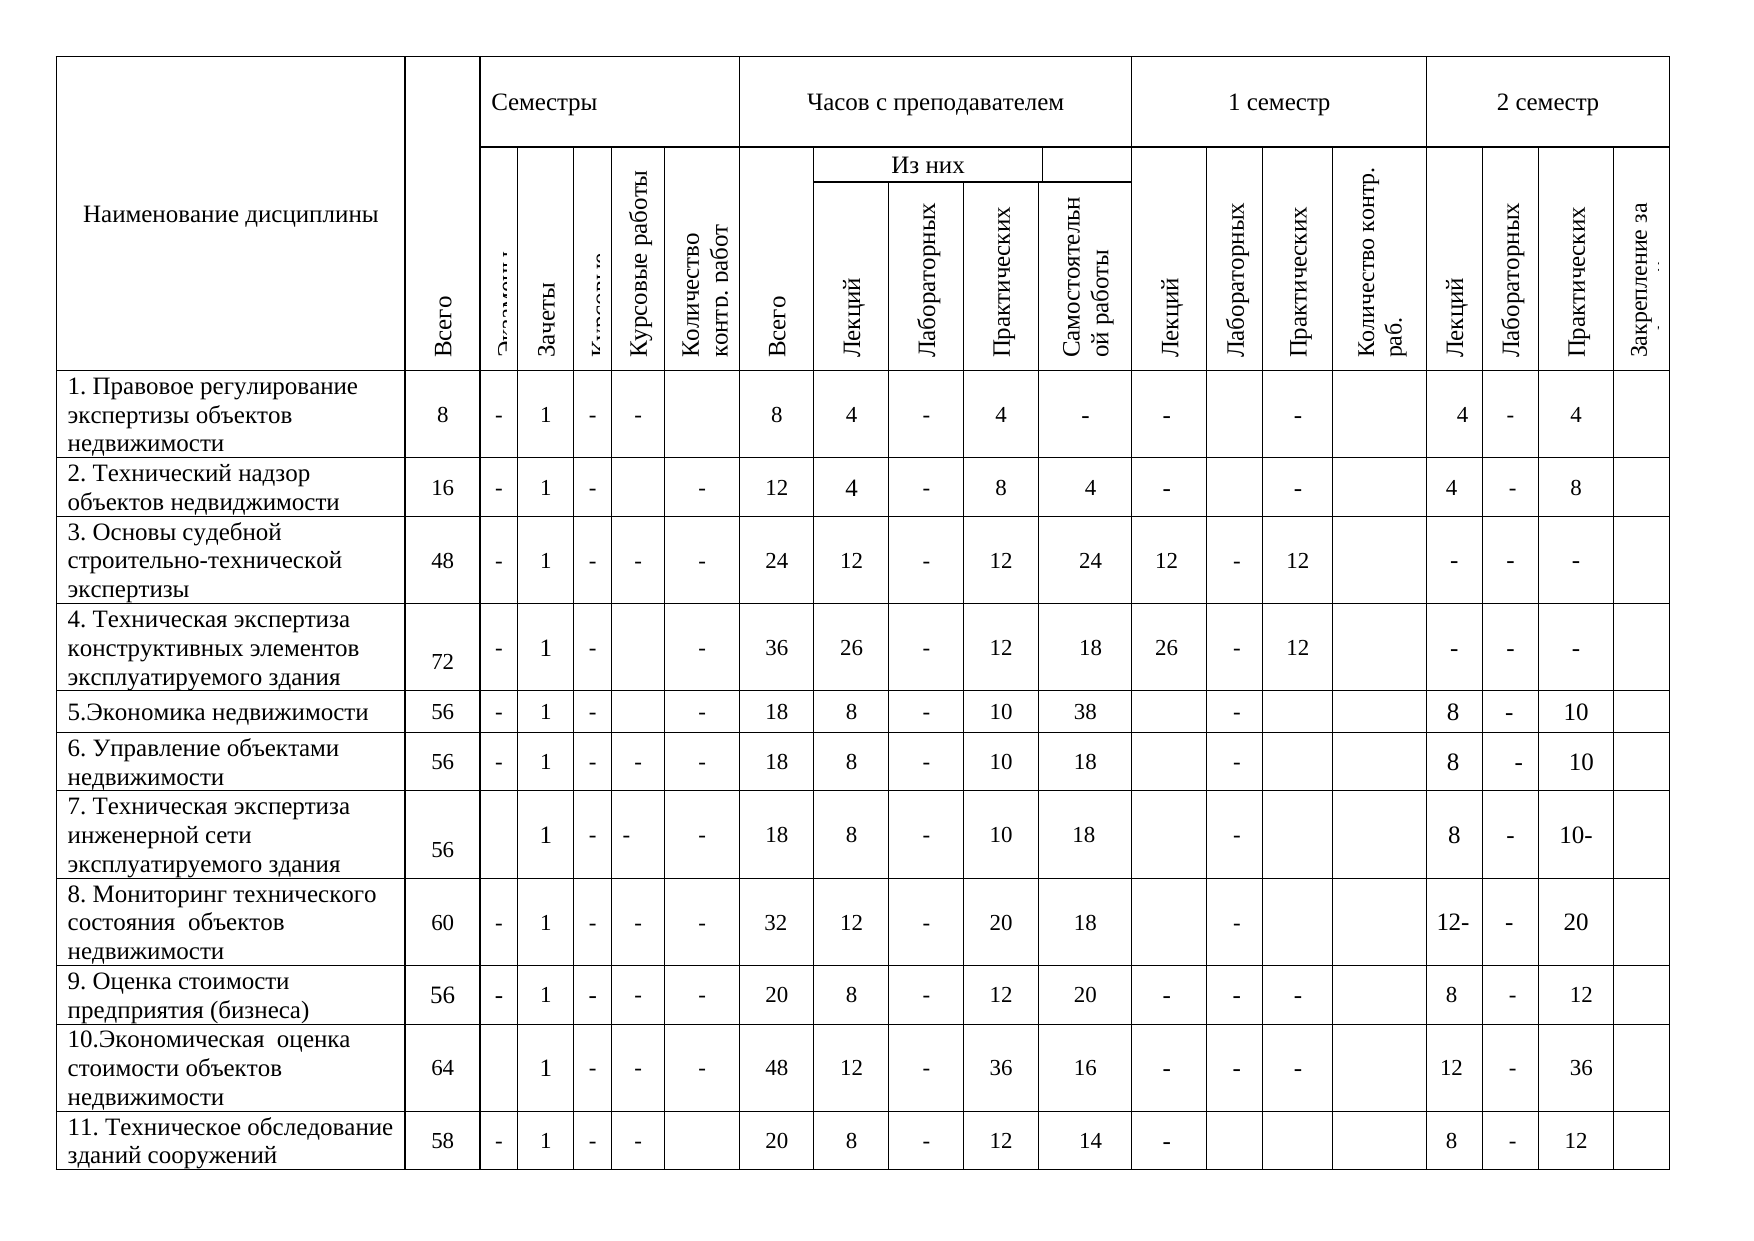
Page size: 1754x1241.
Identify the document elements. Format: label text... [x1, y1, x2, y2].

table_cell [1333, 1112, 1426, 1169]
table_cell 12 [740, 458, 813, 516]
table_cell - [481, 691, 517, 732]
table_cell [612, 604, 664, 690]
table_cell Практических [1263, 148, 1332, 370]
table_cell [612, 691, 664, 732]
table_cell Практических [1539, 148, 1613, 370]
table_cell - [665, 604, 739, 690]
table_cell 1 [518, 733, 573, 790]
table_cell Лекций [1427, 148, 1482, 370]
table_cell [1207, 1112, 1262, 1169]
table_cell [1333, 371, 1426, 457]
table_cell 48 [406, 517, 479, 603]
table_cell - [1483, 517, 1538, 603]
table_cell 1 [518, 1112, 573, 1169]
table_cell - [1207, 966, 1262, 1023]
table_cell [1614, 517, 1669, 603]
table_cell 8 [1427, 791, 1482, 878]
table_cell - [889, 733, 963, 790]
table_cell 4 [1427, 458, 1482, 516]
table_cell 11. Техническое обследование зданий сооружений [57, 1112, 404, 1169]
table_cell - [1207, 604, 1262, 690]
table_cell - [574, 458, 611, 516]
table_cell - [665, 1025, 739, 1111]
table_cell - [665, 458, 739, 516]
table_cell 56 [406, 691, 479, 732]
table_cell 12 [814, 517, 888, 603]
table_cell [1614, 1112, 1669, 1169]
table_cell 16 [406, 458, 479, 516]
table_header 2 семестр [1427, 57, 1669, 146]
table_header Часов с преподавателем [740, 57, 1131, 146]
table_cell 8 [1427, 966, 1482, 1023]
table_cell 8 [740, 371, 813, 457]
table_cell - [612, 879, 664, 965]
table_cell 3. Основы судебной строительно-технической экспертизы [57, 517, 404, 603]
table_cell - [1207, 1025, 1262, 1111]
table_cell - [612, 791, 664, 878]
table_cell - [481, 879, 517, 965]
table_header Наименование дисциплины [57, 57, 404, 370]
table_cell - [1427, 604, 1482, 690]
table_cell 38 [1039, 691, 1131, 732]
table_cell Лабораторных [1483, 148, 1538, 370]
table_cell - [889, 517, 963, 603]
table_cell [1333, 458, 1426, 516]
table_cell [612, 458, 664, 516]
table_cell [1614, 879, 1669, 965]
table_cell - [665, 791, 739, 878]
table_cell - [481, 458, 517, 516]
table_cell 18 [740, 691, 813, 732]
table_cell 12 [814, 879, 888, 965]
table_cell 36 [1539, 1025, 1613, 1111]
table_cell 24 [740, 517, 813, 603]
table_cell 4. Техническая экспертиза конструктивных элементов эксплуатируемого здания [57, 604, 404, 690]
table_cell 36 [964, 1025, 1038, 1111]
table_cell 18 [740, 791, 813, 878]
table_cell - [1427, 517, 1482, 603]
table_cell 10 [1539, 691, 1613, 732]
table_cell - [889, 1112, 963, 1169]
table_cell [1614, 733, 1669, 790]
table_cell 10 [964, 791, 1038, 878]
table_cell 1 [518, 791, 573, 878]
table_cell - [1483, 1112, 1538, 1169]
table_cell 9. Оценка стоимости предприятия (бизнеса) [57, 966, 404, 1023]
table_cell - [1207, 517, 1262, 603]
table_cell - [481, 517, 517, 603]
table_cell - [665, 691, 739, 732]
table_cell 1 [518, 879, 573, 965]
table_cell 10 [964, 691, 1038, 732]
table_cell 14 [1039, 1112, 1131, 1169]
table_cell - [1207, 791, 1262, 878]
table_cell [1263, 691, 1332, 732]
table_cell - [665, 517, 739, 603]
table_cell 20 [740, 1112, 813, 1169]
table_cell - [1132, 458, 1206, 516]
table_cell 6. Управление объектами недвижимости [57, 733, 404, 790]
table_cell Экзамены [481, 148, 517, 370]
table_cell 2. Технический надзор объектов недвиджимости [57, 458, 404, 516]
table_cell 72 [406, 604, 479, 690]
table_cell 1 [518, 458, 573, 516]
table_cell 8 [1427, 691, 1482, 732]
table_cell - [889, 791, 963, 878]
table_cell - [612, 733, 664, 790]
table_cell 20 [740, 966, 813, 1023]
table_cell [1263, 879, 1332, 965]
table_cell - [574, 879, 611, 965]
table_cell - [612, 966, 664, 1023]
table_cell 24 [1039, 517, 1131, 603]
table_cell 4 [814, 371, 888, 457]
table_cell 8 [814, 966, 888, 1023]
table_cell 8 [814, 1112, 888, 1169]
table_cell Из них [814, 148, 1042, 181]
table_cell [1132, 733, 1206, 790]
table_cell 12 [964, 1112, 1038, 1169]
table_cell - [574, 966, 611, 1023]
table_cell 1 [518, 604, 573, 690]
table_cell - [665, 733, 739, 790]
table_cell - [1263, 458, 1332, 516]
table_cell Лабораторных [889, 183, 963, 370]
table_cell - [889, 458, 963, 516]
table_cell 7. Техническая экспертиза инженерной сети эксплуатируемого здания [57, 791, 404, 878]
table_cell [1132, 791, 1206, 878]
table_cell 12- [1427, 879, 1482, 965]
table_cell - [574, 791, 611, 878]
table_cell - [574, 517, 611, 603]
table_cell - [1539, 517, 1613, 603]
table_cell 4 [1539, 371, 1613, 457]
table_cell [481, 1025, 517, 1111]
table_cell - [612, 1112, 664, 1169]
table_cell [1333, 966, 1426, 1023]
table_cell - [889, 1025, 963, 1111]
table_cell 32 [740, 879, 813, 965]
table_header 1 семестр [1132, 57, 1426, 146]
table_cell - [574, 1025, 611, 1111]
table_cell 8 [1427, 733, 1482, 790]
table_cell - [1263, 1025, 1332, 1111]
table_cell Курсовые проекты [574, 148, 611, 370]
table_cell - [889, 691, 963, 732]
table_cell 56 [406, 733, 479, 790]
table_cell - [1132, 966, 1206, 1023]
table_cell - [665, 879, 739, 965]
table_cell [1333, 691, 1426, 732]
table_cell 20 [964, 879, 1038, 965]
table_cell 8 [1427, 1112, 1482, 1169]
table_cell 26 [814, 604, 888, 690]
table_header Семестры [481, 57, 739, 146]
table_cell 12 [964, 966, 1038, 1023]
table_cell - [1263, 371, 1332, 457]
table_cell 18 [1039, 604, 1131, 690]
table_cell - [1132, 1112, 1206, 1169]
table_cell - [1207, 733, 1262, 790]
table_cell - [574, 371, 611, 457]
table_cell [1614, 966, 1669, 1023]
table_cell - [1539, 604, 1613, 690]
table_cell 8 [964, 458, 1038, 516]
table_cell 10 [1539, 733, 1613, 790]
table_cell 4 [814, 458, 888, 516]
table_cell [1614, 691, 1669, 732]
table_cell [1207, 458, 1262, 516]
table_cell [1614, 371, 1669, 457]
table_cell - [1483, 458, 1538, 516]
table_cell Закрепление за кафедрой. [1614, 148, 1669, 370]
table_cell Самостоятельной работы [1039, 183, 1131, 370]
table_cell - [481, 966, 517, 1023]
table_cell [1614, 1025, 1669, 1111]
table_cell 64 [406, 1025, 479, 1111]
table_cell 56 [406, 966, 479, 1023]
table_cell 8 [406, 371, 479, 457]
table_cell [1614, 458, 1669, 516]
table_cell 58 [406, 1112, 479, 1169]
table_cell 8. Мониторинг технического состояния объектов недвижимости [57, 879, 404, 965]
table_cell [1263, 791, 1332, 878]
table_cell - [1263, 966, 1332, 1023]
table_cell - [481, 1112, 517, 1169]
table_cell 1 [518, 691, 573, 732]
table_cell 20 [1039, 966, 1131, 1023]
table_cell - [1207, 691, 1262, 732]
table_cell [481, 791, 517, 878]
table_cell [1043, 148, 1131, 181]
table_cell 8 [814, 791, 888, 878]
table_cell - [1039, 371, 1131, 457]
table_cell Практических [964, 183, 1038, 370]
table_cell [1263, 1112, 1332, 1169]
table_cell [1614, 604, 1669, 690]
table_cell 26 [1132, 604, 1206, 690]
table_cell 8 [814, 733, 888, 790]
table_cell 18 [1039, 791, 1131, 878]
table_cell 1 [518, 517, 573, 603]
table_cell 10.Экономическая оценка стоимости объектов недвижимости [57, 1025, 404, 1111]
table_cell 12 [1427, 1025, 1482, 1111]
table_cell 10 [964, 733, 1038, 790]
table_cell 10- [1539, 791, 1613, 878]
table_cell - [1483, 1025, 1538, 1111]
table_cell 36 [740, 604, 813, 690]
table_cell - [574, 1112, 611, 1169]
table_cell - [481, 371, 517, 457]
table_cell 56 [406, 791, 479, 878]
table_cell 12 [1539, 966, 1613, 1023]
table_cell 18 [1039, 733, 1131, 790]
table_cell Лекций [1132, 148, 1206, 370]
table_cell 18 [1039, 879, 1131, 965]
table_cell 12 [1263, 604, 1332, 690]
table_cell Лекций [814, 183, 888, 370]
table_cell - [1132, 1025, 1206, 1111]
table_cell [1333, 791, 1426, 878]
table_cell 12 [1539, 1112, 1613, 1169]
table_cell 4 [964, 371, 1038, 457]
table_cell 12 [964, 604, 1038, 690]
table_header Всего [406, 57, 479, 370]
table_cell 18 [740, 733, 813, 790]
table_cell - [481, 604, 517, 690]
table_cell - [1483, 604, 1538, 690]
table_cell [1333, 879, 1426, 965]
table_cell 1 [518, 1025, 573, 1111]
table_cell Курсовые работы [612, 148, 664, 370]
table_cell - [889, 879, 963, 965]
table_cell - [1483, 966, 1538, 1023]
table_cell 8 [814, 691, 888, 732]
table_cell 1 [518, 371, 573, 457]
table_cell 4 [1427, 371, 1482, 457]
table_cell [665, 1112, 739, 1169]
table_cell 48 [740, 1025, 813, 1111]
table_cell - [1483, 879, 1538, 965]
table_cell - [1483, 791, 1538, 878]
table_cell 12 [964, 517, 1038, 603]
table_cell - [612, 371, 664, 457]
table_cell 1 [518, 966, 573, 1023]
table_cell - [612, 517, 664, 603]
table_cell - [481, 733, 517, 790]
table_cell Количество контр. раб. [1333, 148, 1426, 370]
table_cell [1333, 517, 1426, 603]
table_cell 60 [406, 879, 479, 965]
table_cell [665, 371, 739, 457]
table_cell 4 [1039, 458, 1131, 516]
table_cell Количество контр. работ [665, 148, 739, 370]
table_cell - [612, 1025, 664, 1111]
table_cell 20 [1539, 879, 1613, 965]
table_cell [1263, 733, 1332, 790]
table_cell - [574, 604, 611, 690]
table_cell Зачеты [518, 148, 573, 370]
table_cell 12 [1132, 517, 1206, 603]
table_cell [1132, 691, 1206, 732]
table_cell [1207, 371, 1262, 457]
table_cell [1333, 1025, 1426, 1111]
table_cell - [574, 691, 611, 732]
table_cell [1132, 879, 1206, 965]
table_cell - [1207, 879, 1262, 965]
table_cell - [1132, 371, 1206, 457]
table_cell - [1483, 733, 1538, 790]
table_cell [1614, 791, 1669, 878]
table_cell Лабораторных [1207, 148, 1262, 370]
table_cell 16 [1039, 1025, 1131, 1111]
table_cell 1. Правовое регулирование экспертизы объектов недвижимости [57, 371, 404, 457]
table_cell - [889, 371, 963, 457]
table_cell 12 [1263, 517, 1332, 603]
table_cell [1333, 733, 1426, 790]
table_cell Всего [740, 148, 813, 370]
table_cell - [1483, 371, 1538, 457]
table_cell - [665, 966, 739, 1023]
table_cell - [574, 733, 611, 790]
table_cell - [889, 966, 963, 1023]
table_cell 5.Экономика недвижимости [57, 691, 404, 732]
table_cell 8 [1539, 458, 1613, 516]
table_cell - [1483, 691, 1538, 732]
table_cell [1333, 604, 1426, 690]
table_cell 12 [814, 1025, 888, 1111]
table_cell - [889, 604, 963, 690]
